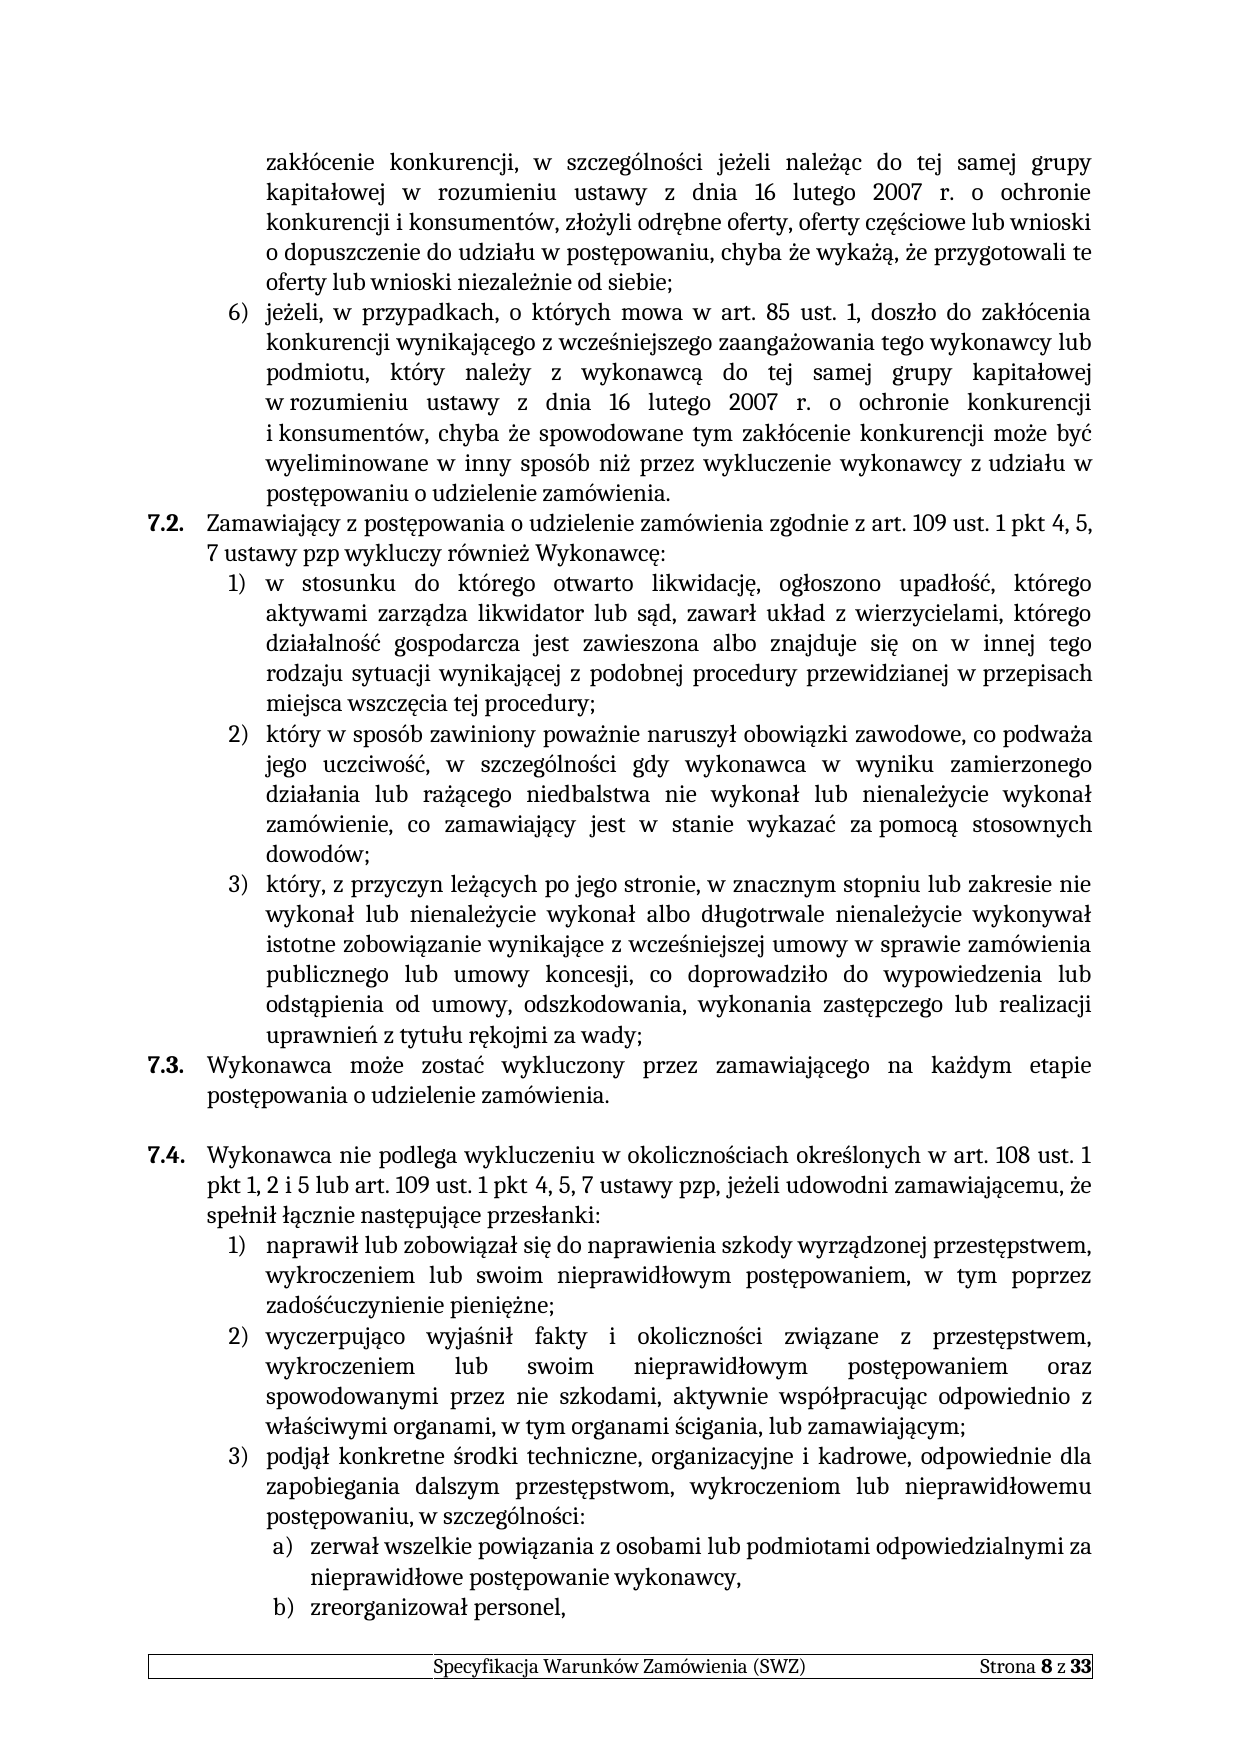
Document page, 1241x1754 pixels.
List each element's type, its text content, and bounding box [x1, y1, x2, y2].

list jeżeli, w przypadkach, o których mowa w art. 85 ust. 1, doszło do zakłócenia konkurencji wynikającego z wcześniejszego zaangażowania tego wykonawcy lub podmiotu, który należy z wykonawcą do tej samej grupy kapitałowej w rozumieniu ustawy z dnia 16 lutego 2007 r. o ochronie konkurencji i konsumentów, chyba że spowodowane tym zakłócenie konkurencji może być wyeliminowane w inny sposób niż przez wykluczenie wykonawcy z udziału w postępowaniu o udzielenie zamówienia. [228, 298, 1093, 507]
list Wykonawca nie podlega wykluczeniu w okolicznościach określonych w art. 108 ust. 1 pkt 1, 2 i 5 lub art. 109 ust. 1 pkt 4, 5, 7 ustawy pzp, jeżeli udowodni zamawiającemu, że spełnił łącznie następujące przesłanki: [148, 1141, 1093, 1230]
list zreorganizował personel, [273, 1592, 1093, 1621]
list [228, 147, 1093, 297]
list zerwał wszelkie powiązania z osobami lub podmiotami odpowiedzialnymi za nieprawidłowe postępowanie wykonawcy, [273, 1532, 1093, 1591]
list w stosunku do którego otwarto likwidację, ogłoszono upadłość, którego aktywami zarządza likwidator lub sąd, zawarł układ z wierzycielami, którego działalność gospodarcza jest zawieszona albo znajduje się on w innej tego rodzaju sytuacji wynikającej z podobnej procedury przewidzianej w przepisach miejsca wszczęcia tej procedury; [228, 569, 1093, 718]
list Wykonawca może zostać wykluczony przez zamawiającego na każdym etapie postępowania o udzielenie zamówienia. [148, 1051, 1093, 1109]
list naprawił lub zobowiązał się do naprawienia szkody wyrządzonej przestępstwem, wykroczeniem lub swoim nieprawidłowym postępowaniem, w tym poprzez zadośćuczynienie pieniężne; [228, 1231, 1093, 1320]
list Zamawiający z postępowania o udzielenie zamówienia zgodnie z art. 109 ust. 1 pkt 4, 5, 7 ustawy pzp wykluczy również Wykonawcę: [148, 509, 1093, 568]
list wyczerpująco wyjaśnił fakty i okoliczności związane z przestępstwem, wykroczeniem lub swoim nieprawidłowym postępowaniem oraz spowodowanymi przez nie szkodami, aktywnie współpracując odpowiednio z właściwymi organami, w tym organami ścigania, lub zamawiającym; [228, 1322, 1093, 1441]
list podjął konkretne środki techniczne, organizacyjne i kadrowe, odpowiednie dla zapobiegania dalszym przestępstwom, wykroczeniom lub nieprawidłowemu postępowaniu, w szczególności: [228, 1442, 1093, 1531]
list który, z przyczyn leżących po jego stronie, w znacznym stopniu lub zakresie nie wykonał lub nienależycie wykonał albo długotrwale nienależycie wykonywał istotne zobowiązanie wynikające z wcześniejszej umowy w sprawie zamówienia publicznego lub umowy koncesji, co doprowadziło do wypowiedzenia lub odstąpienia od umowy, odszkodowania, wykonania zastępczego lub realizacji uprawnień z tytułu rękojmi za wady; [228, 870, 1093, 1049]
list który w sposób zawiniony poważnie naruszył obowiązki zawodowe, co podważa jego uczciwość, w szczególności gdy wykonawca w wyniku zamierzonego działania lub rażącego niedbalstwa nie wykonał lub nienależycie wykonał zamówienie, co zamawiający jest w stanie wykazać za pomocą stosownych dowodów; [228, 719, 1093, 869]
